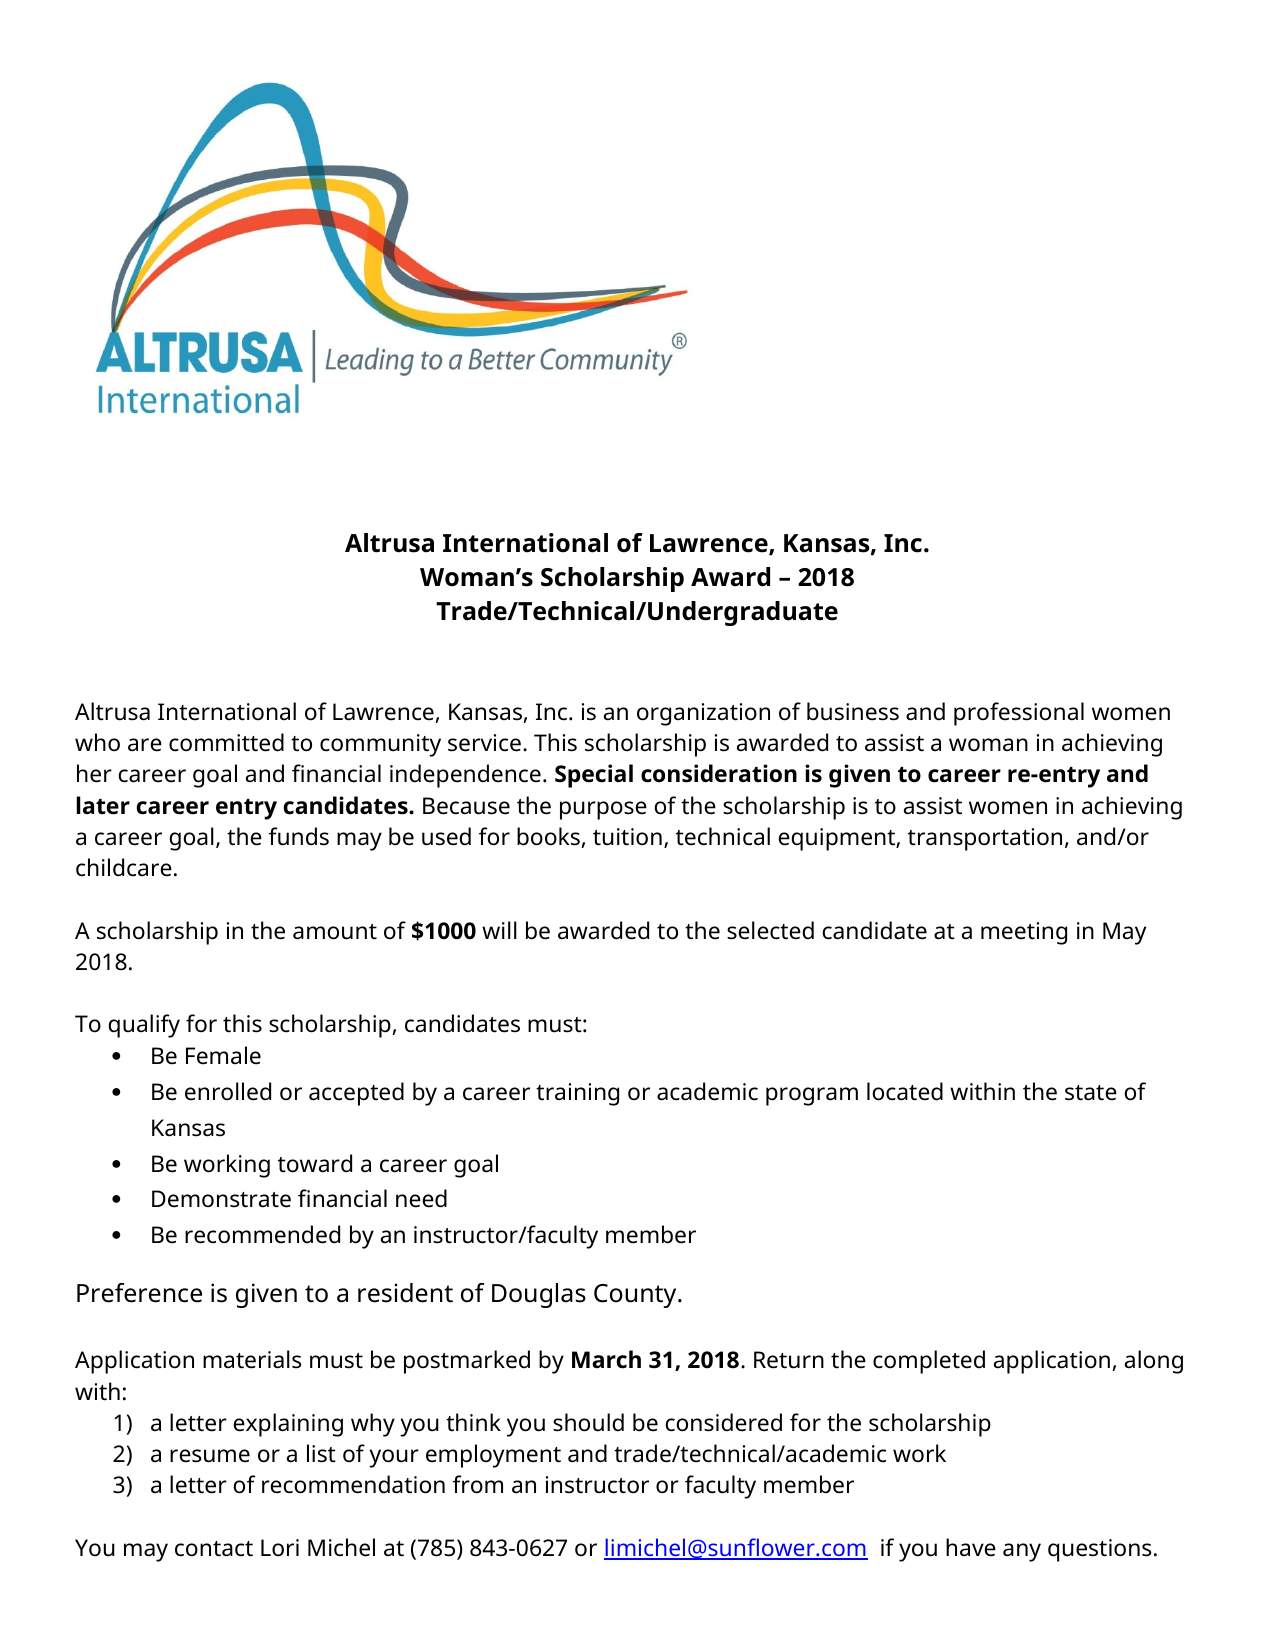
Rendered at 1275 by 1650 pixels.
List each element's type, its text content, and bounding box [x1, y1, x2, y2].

picture [75, 75, 703, 424]
text Woman’s Scholarship Award – 2018 [75, 560, 1200, 594]
text A scholarship in the amount of $1000 will be awarded to the selected candidate at a meeting in May 2018. [75, 915, 1200, 977]
list Be recommended by an instructor/faculty member [112, 1219, 1200, 1251]
list Demonstrate financial need [112, 1183, 1200, 1215]
list Be Female [112, 1040, 1200, 1071]
text You may contact Lori Michel at (785) 843-0627 or limichel@sunflower.com if you have any questions. [75, 1532, 1200, 1563]
list a resume or a list of your employment and trade/technical/academic work [112, 1438, 1200, 1469]
text To qualify for this scholarship, candidates must: [75, 1008, 1200, 1040]
text Trade/Technical/Undergraduate [75, 594, 1200, 628]
list a letter explaining why you think you should be considered for the scholarship [112, 1407, 1200, 1438]
text Application materials must be postmarked by March 31, 2018. Return the completed application, along with: [75, 1344, 1200, 1407]
list Be working toward a career goal [112, 1147, 1200, 1179]
text Altrusa International of Lawrence, Kansas, Inc. [75, 526, 1200, 560]
list Be enrolled or accepted by a career training or academic program located within the state of Kansas [112, 1076, 1200, 1143]
list a letter of recommendation from an instructor or faculty member [112, 1469, 1200, 1501]
text Preference is given to a resident of Douglas County. [75, 1276, 1200, 1310]
text Altrusa International of Lawrence, Kansas, Inc. is an organization of business and professional women who are committed to community service. This scholarship is awarded to assist a woman in achieving her career goal and financial independence. Special consideration is given to career re-entry and later career entry candidates. Because the purpose of the scholarship is to assist women in achieving a career goal, the funds may be used for books, tuition, technical equipment, transportation, and/or childcare. [75, 696, 1200, 883]
